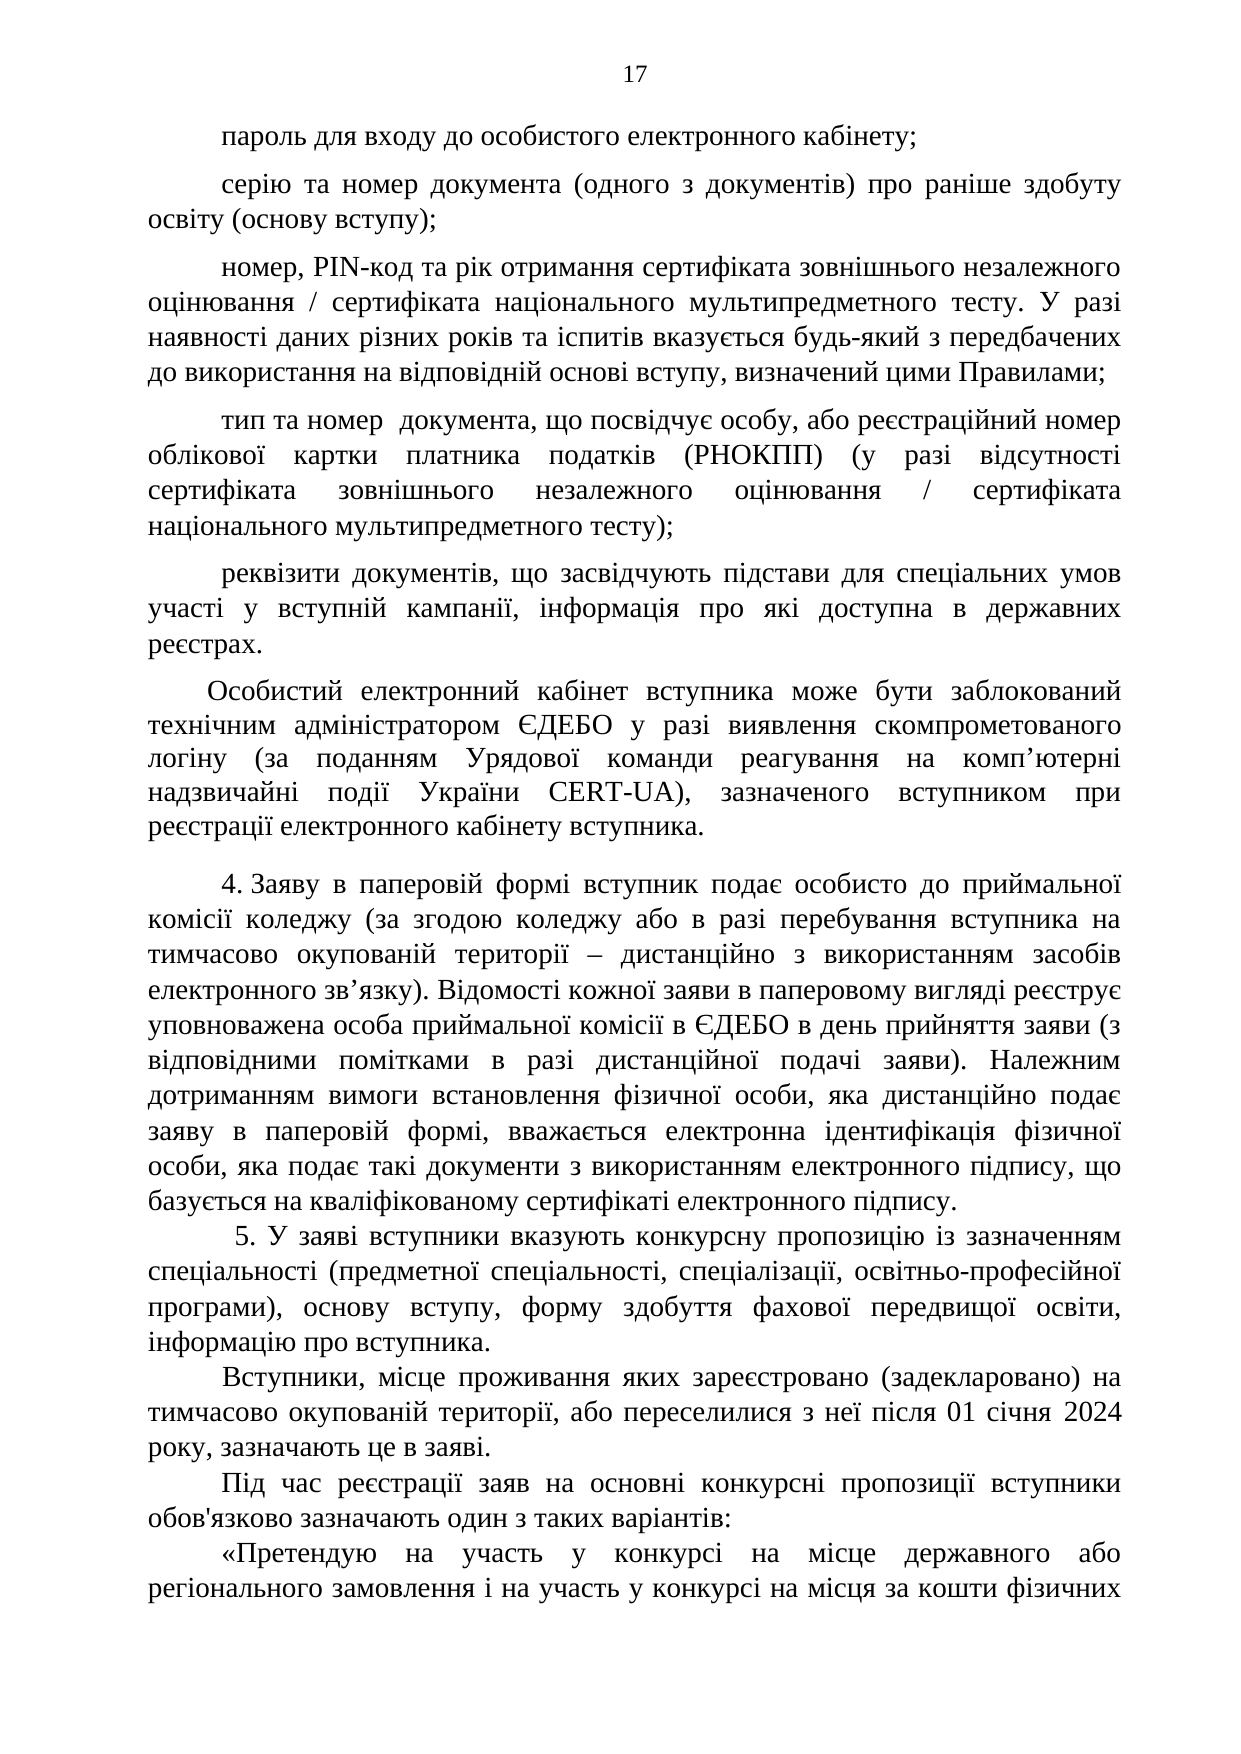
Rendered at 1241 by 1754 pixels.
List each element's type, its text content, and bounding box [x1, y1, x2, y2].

text Вступники, місце проживання яких зареєстровано (задекларовано) на тимчасово окупованій території, або переселилися з неї після 01 січня 2024 року, зазначають це в заяві. [148, 1359, 1122, 1463]
list пароль для входу до особистого електронного кабінету; [148, 118, 1122, 152]
text Під час реєстрації заяв на основні конкурсні пропозиції вступники обов'язково зазначають один з таких варіантів: [148, 1465, 1122, 1533]
text 4. Заяву в паперовій формі вступник подає особисто до приймальної комісії коледжу (за згодою коледжу або в разі перебування вступника на тимчасово окупованій території – дистанційно з використанням засобів електронного зв’язку). Відомості кожної заяви в паперовому вигляді реєструє уповноважена особа приймальної комісії в ЄДЕБО в день прийняття заяви (з відповідними помітками в разі дистанційної подачі заяви). Належним дотриманням вимоги встановлення фізичної особи, яка дистанційно подає заяву в паперовій формі, вважається електронна ідентифікація фізичної особи, яка подає такі документи з використанням електронного підпису, що базується на кваліфікованому сертифікаті електронного підпису. [148, 866, 1122, 1217]
list номер, PIN-код та рік отримання сертифіката зовнішнього незалежного оцінювання / сертифіката національного мультипредметного тесту. У разі наявності даних різних років та іспитів вказується будь-який з передбачених до використання на відповідній основі вступу, визначений цими Правилами; [148, 249, 1122, 388]
list тип та номер документа, що посвідчує особу, або реєстраційний номер облікової картки платника податків (РНОКПП) (у разі відсутності сертифіката зовнішнього незалежного оцінювання / сертифіката національного мультипредметного тесту); [148, 402, 1122, 541]
list реквізити документів, що засвідчують підстави для спеціальних умов участі у вступній кампанії, інформація про які доступна в державних реєстрах. [148, 555, 1122, 659]
text 5. У заяві вступники вказують конкурсну пропозицію із зазначенням спеціальності (предметної спеціальності, спеціалізації, освітньо-професійної програми), основу вступу, форму здобуття фахової передвищої освіти, інформацію про вступника. [148, 1218, 1122, 1357]
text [148, 1535, 1122, 1604]
text Особистий електронний кабінет вступника може бути заблокований технічним адміністратором ЄДЕБО у разі виявлення скомпрометованого логіну (за поданням Урядової команди реагування на комп’ютерні надзвичайні події України CERT-UA), зазначеного вступником при реєстрації електронного кабінету вступника. [148, 673, 1122, 841]
list серію та номер документа (одного з документів) про раніше здобуту освіту (основу вступу); [148, 166, 1122, 234]
